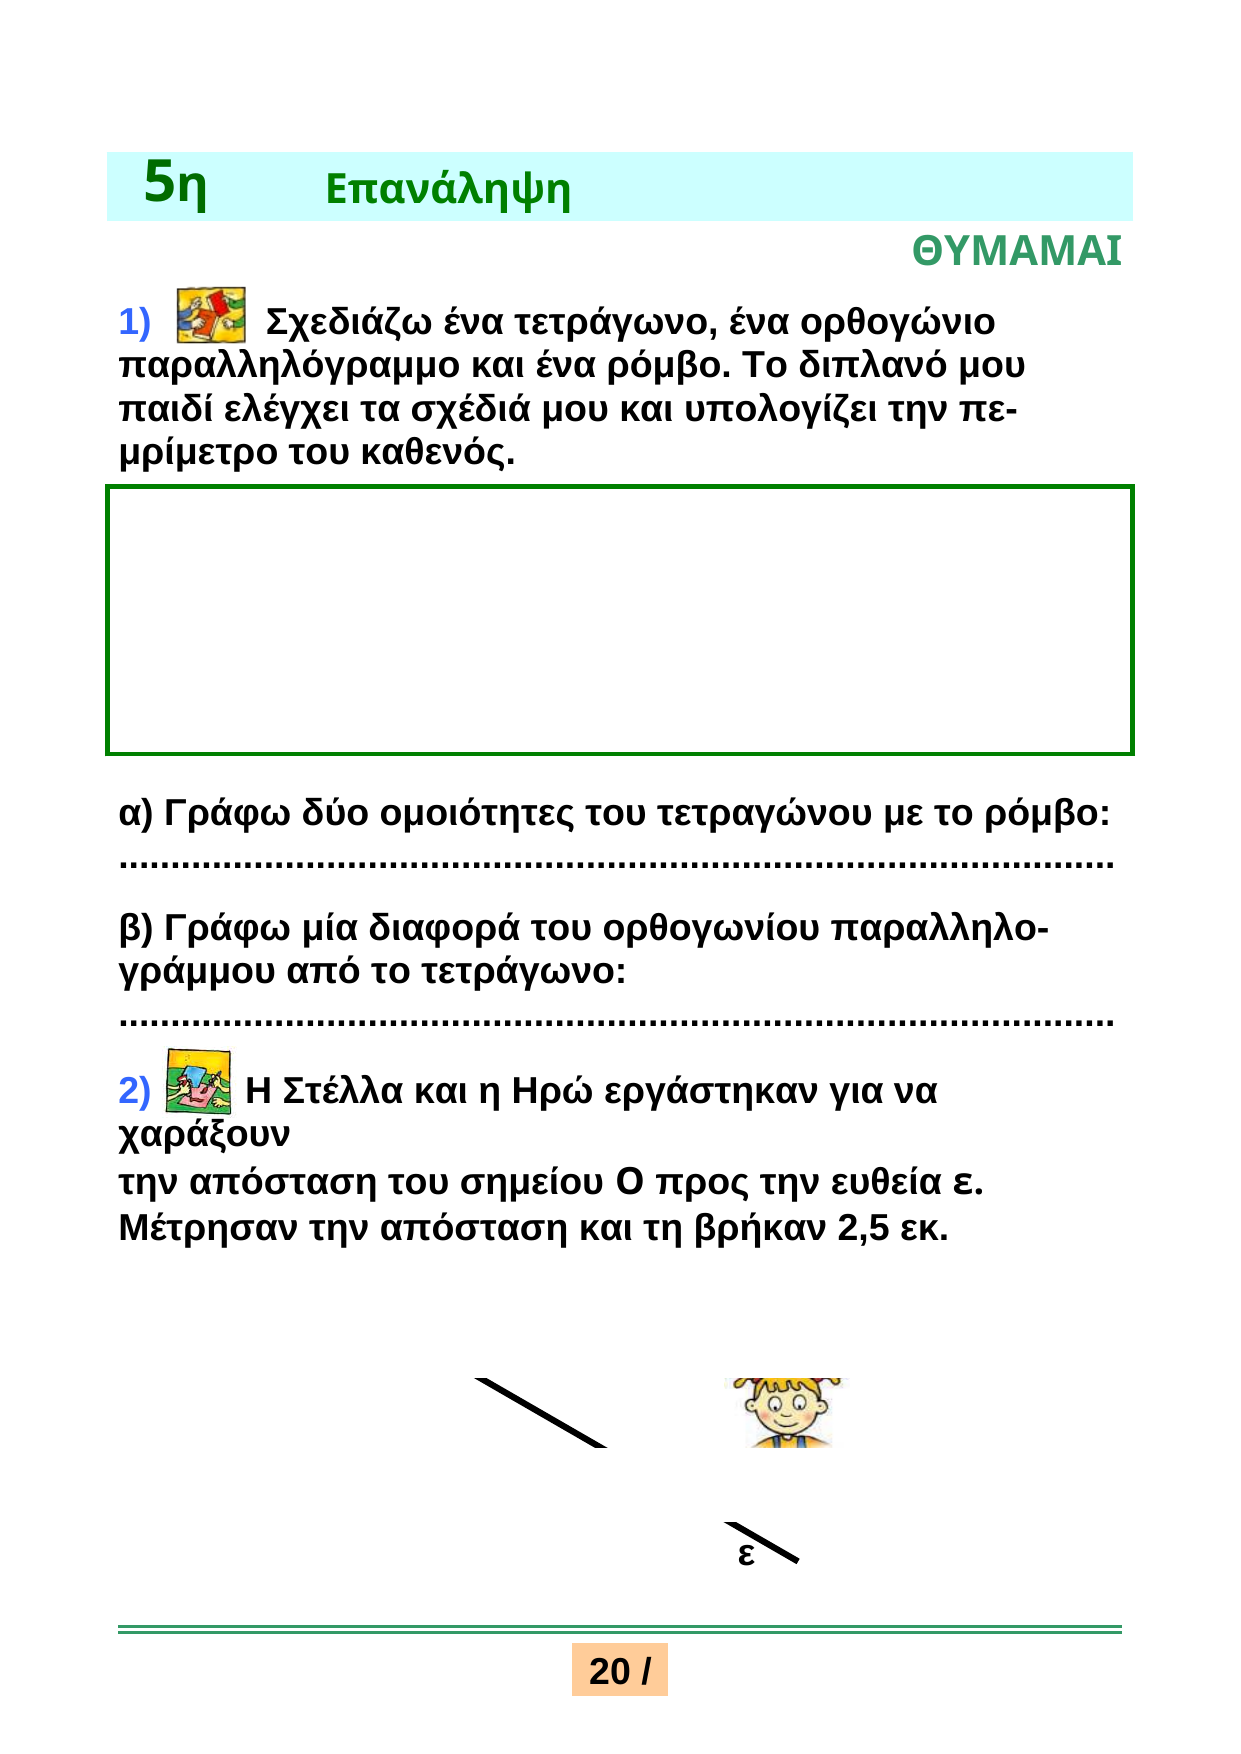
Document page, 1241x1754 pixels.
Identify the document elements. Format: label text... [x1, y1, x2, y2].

text ΘΥΜΑΜΑΙ [118, 221, 1122, 278]
text Επανάληψη [110, 155, 1130, 218]
text 2) Η Στέλλα και η Ηρώ εργάστηκαν για να χαράξουν [118, 1068, 1122, 1154]
text παραλληλόγραμμο και ένα ρόμβο. Το διπλανό μου παιδί ελέγχει τα σχέδιά μου και υπολογίζει την πε-μρίμετρο του καθενός. [118, 343, 1122, 472]
text ................................................................................................ [118, 833, 1122, 876]
text 1) Σχεδιάζω ένα τετράγωνο, ένα ορθογώνιο [250, 299, 1122, 343]
picture [173, 284, 250, 349]
picture [724, 1378, 850, 1448]
picture [161, 1046, 237, 1118]
text 1) Σχεδιάζω ένα τετράγωνο, ένα ορθογώνιο [118, 299, 173, 343]
text ................................................................................................ [118, 991, 1122, 1034]
text β) Γράφω μία διαφορά του ορθογωνίου παραλληλο-γράμμου από το τετράγωνο: [118, 905, 1122, 991]
text α) Γράφω δύο ομοιότητες του τετραγώνου με το ρόμβο: [118, 790, 1122, 833]
text την απόσταση του σημείου Ο προς την ευθεία ε. Μέτρησαν την απόσταση και τη βρήκαν 2,5 εκ. [118, 1154, 1122, 1248]
